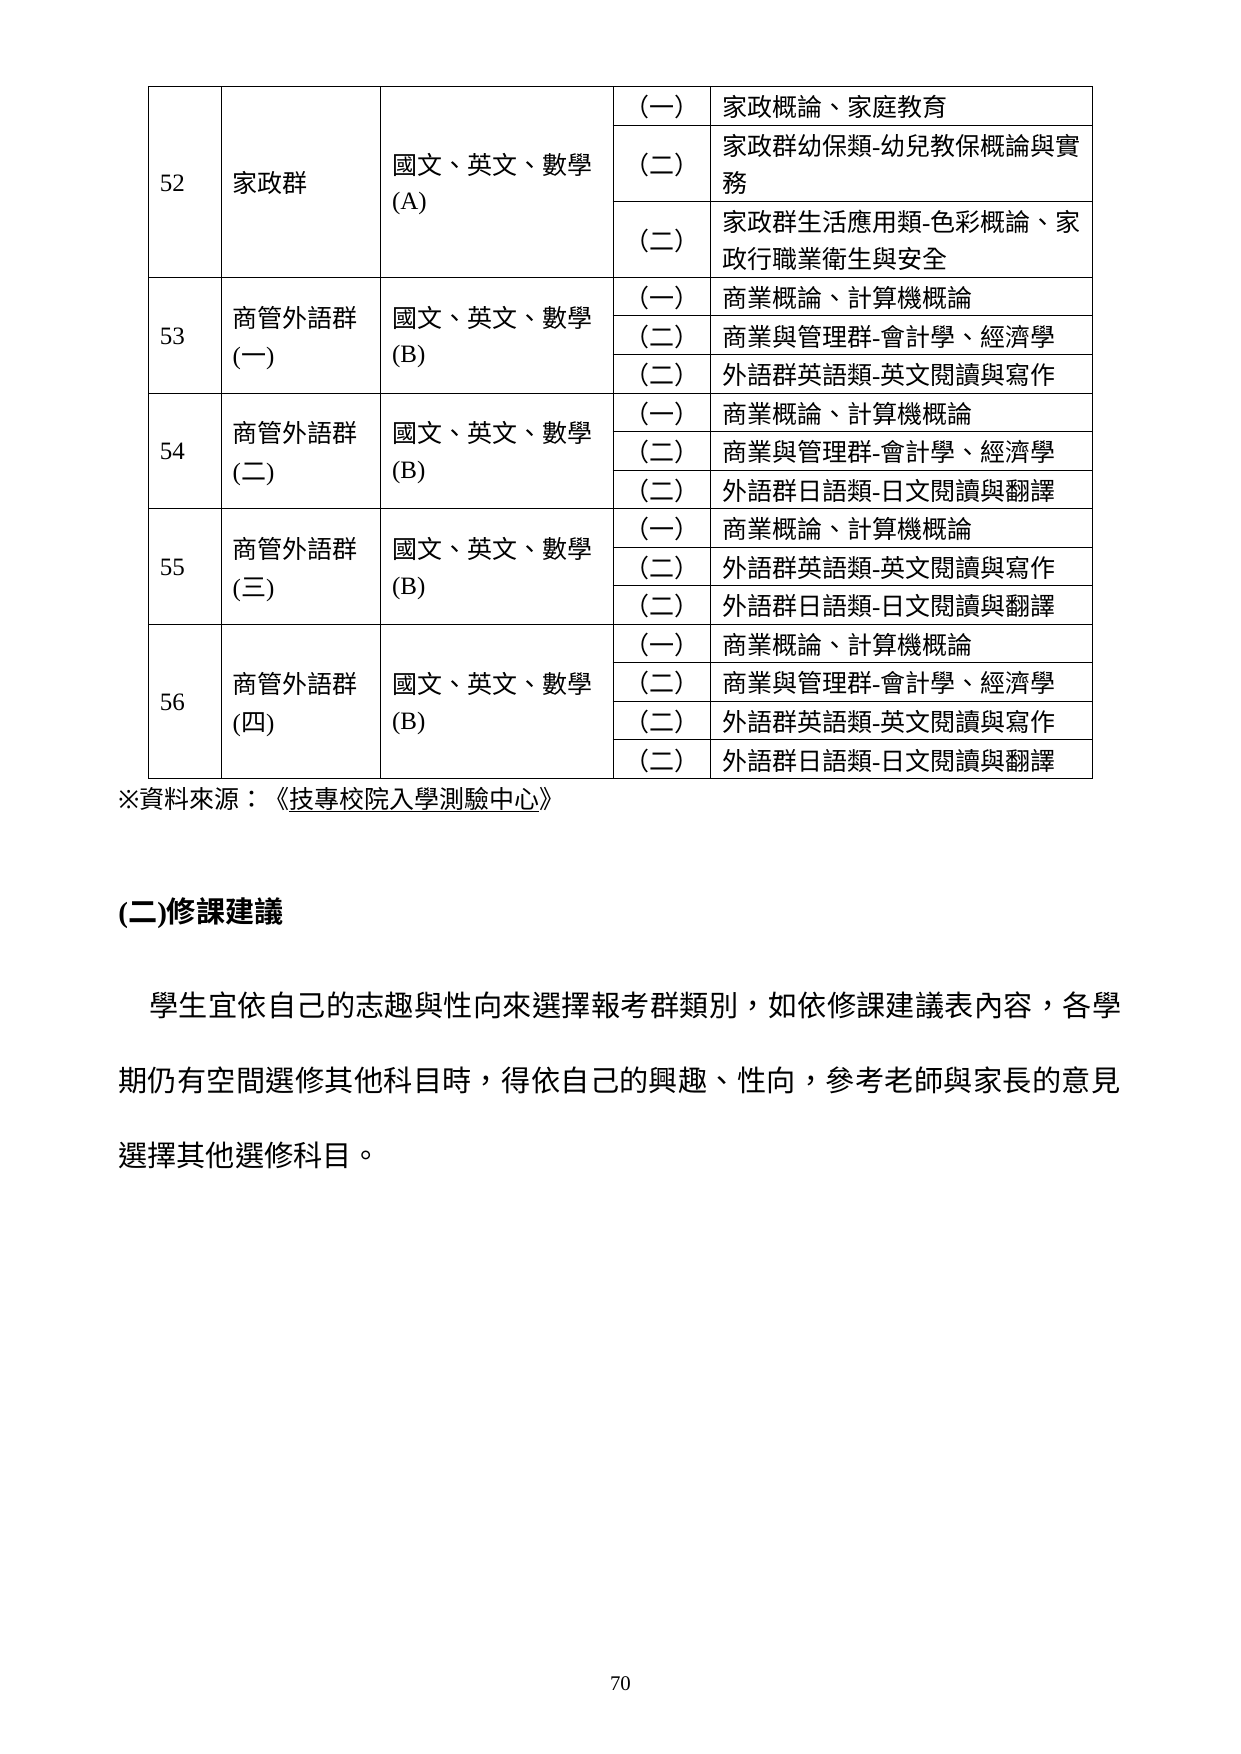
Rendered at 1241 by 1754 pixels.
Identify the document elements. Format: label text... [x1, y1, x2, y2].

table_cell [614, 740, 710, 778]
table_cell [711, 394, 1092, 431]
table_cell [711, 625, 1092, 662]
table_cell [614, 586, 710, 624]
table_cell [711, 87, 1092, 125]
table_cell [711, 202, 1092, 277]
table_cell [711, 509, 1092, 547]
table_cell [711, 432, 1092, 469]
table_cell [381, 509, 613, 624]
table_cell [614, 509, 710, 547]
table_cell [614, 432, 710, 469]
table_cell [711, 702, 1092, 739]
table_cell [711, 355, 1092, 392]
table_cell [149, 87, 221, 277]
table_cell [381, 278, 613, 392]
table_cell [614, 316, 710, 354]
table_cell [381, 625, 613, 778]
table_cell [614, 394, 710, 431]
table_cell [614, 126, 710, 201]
text (二)修課建議 [118, 873, 1122, 948]
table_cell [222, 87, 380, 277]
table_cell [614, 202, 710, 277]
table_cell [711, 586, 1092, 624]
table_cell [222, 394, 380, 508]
text ※資料來源：《技專校院入學測驗中心》 [118, 779, 1122, 816]
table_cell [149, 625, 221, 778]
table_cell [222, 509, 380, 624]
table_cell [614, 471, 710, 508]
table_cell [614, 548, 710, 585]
text 學生宜依自己的志趣與性向來選擇報考群類別，如依修課建議表內容，各學期仍有空間選修其他科目時，得依自己的興趣、性向，參考老師與家長的意見，選擇其他選修科目。 [118, 966, 1122, 1191]
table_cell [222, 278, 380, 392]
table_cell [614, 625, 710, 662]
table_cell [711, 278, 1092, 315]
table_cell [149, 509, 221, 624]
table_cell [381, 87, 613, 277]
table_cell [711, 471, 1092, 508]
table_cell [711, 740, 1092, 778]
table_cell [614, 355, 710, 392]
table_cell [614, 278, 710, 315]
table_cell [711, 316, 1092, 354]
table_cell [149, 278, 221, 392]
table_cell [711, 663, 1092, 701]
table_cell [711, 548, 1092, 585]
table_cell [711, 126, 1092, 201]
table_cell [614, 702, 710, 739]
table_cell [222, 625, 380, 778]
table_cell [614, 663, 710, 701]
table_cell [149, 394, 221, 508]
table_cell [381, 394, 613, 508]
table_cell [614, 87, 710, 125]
